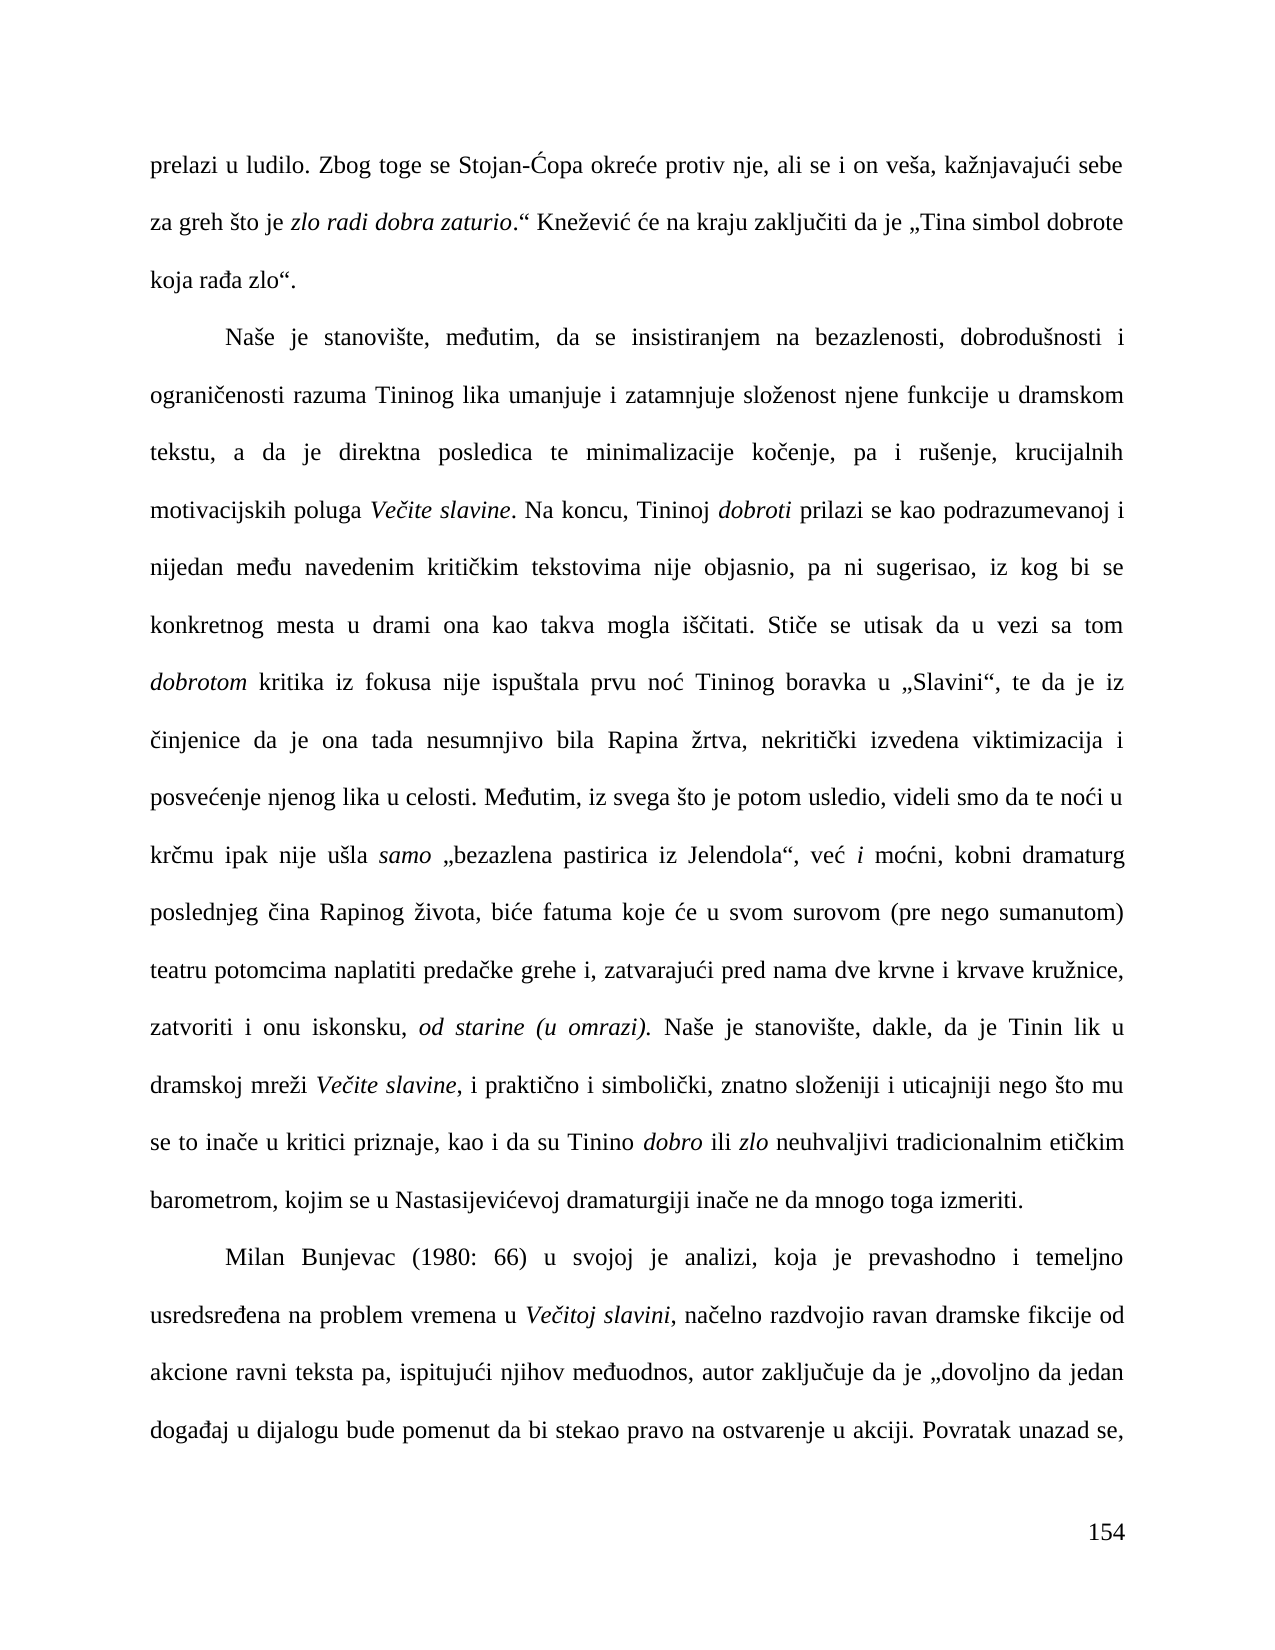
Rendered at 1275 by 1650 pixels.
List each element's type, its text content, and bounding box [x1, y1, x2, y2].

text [150, 150, 1125, 294]
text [150, 1242, 1125, 1444]
text Naše je stanovište, međutim, da se insistiranjem na bezazlenosti, dobrodušnosti i ograničenosti razuma Tininog lika umanjuje i zatamnjuje složenost njene funkcije u dramskom tekstu, a da je direktna posledica te minimalizacije kočenje, pa i rušenje, krucijalnih motivacijskih poluga Večite slavine. Na koncu, Tininoj dobroti prilazi se kao podrazumevanoj i nijedan među navedenim kritičkim tekstovima nije objasnio, pa ni sugerisao, iz kog bi se konkretnog mesta u drami ona kao takva mogla iščitati. Stiče se utisak da u vezi sa tom dobrotom kritika iz fokusa nije ispuštala prvu noć Tininog boravka u „Slavini“, te da je iz činjenice da je ona tada nesumnjivo bila Rapina žrtva, nekritički izvedena viktimizacija i posvećenje njenog lika u celosti. Međutim, iz svega što je potom usledio, videli smo da te noći u krčmu ipak nije ušla samo „bezazlena pastirica iz Jelendola“, već i moćni, kobni dramaturg poslednjeg čina Rapinog života, biće fatuma koje će u svom surovom (pre nego sumanutom) teatru potomcima naplatiti predačke grehe i, zatvarajući pred nama dve krvne i krvave kružnice, zatvoriti i onu iskonsku, od starine (u omrazi). Naše je stanovište, dakle, da je Tinin lik u dramskoj mreži Večite slavine, i praktično i simbolički, znatno složeniji i uticajniji nego što mu se to inače u kritici priznaje, kao i da su Tinino dobro ili zlo neuhvaljivi tradicionalnim etičkim barometrom, kojim se u Nastasijevićevoj dramaturgiji inače ne da mnogo toga izmeriti. [150, 322, 1125, 1214]
